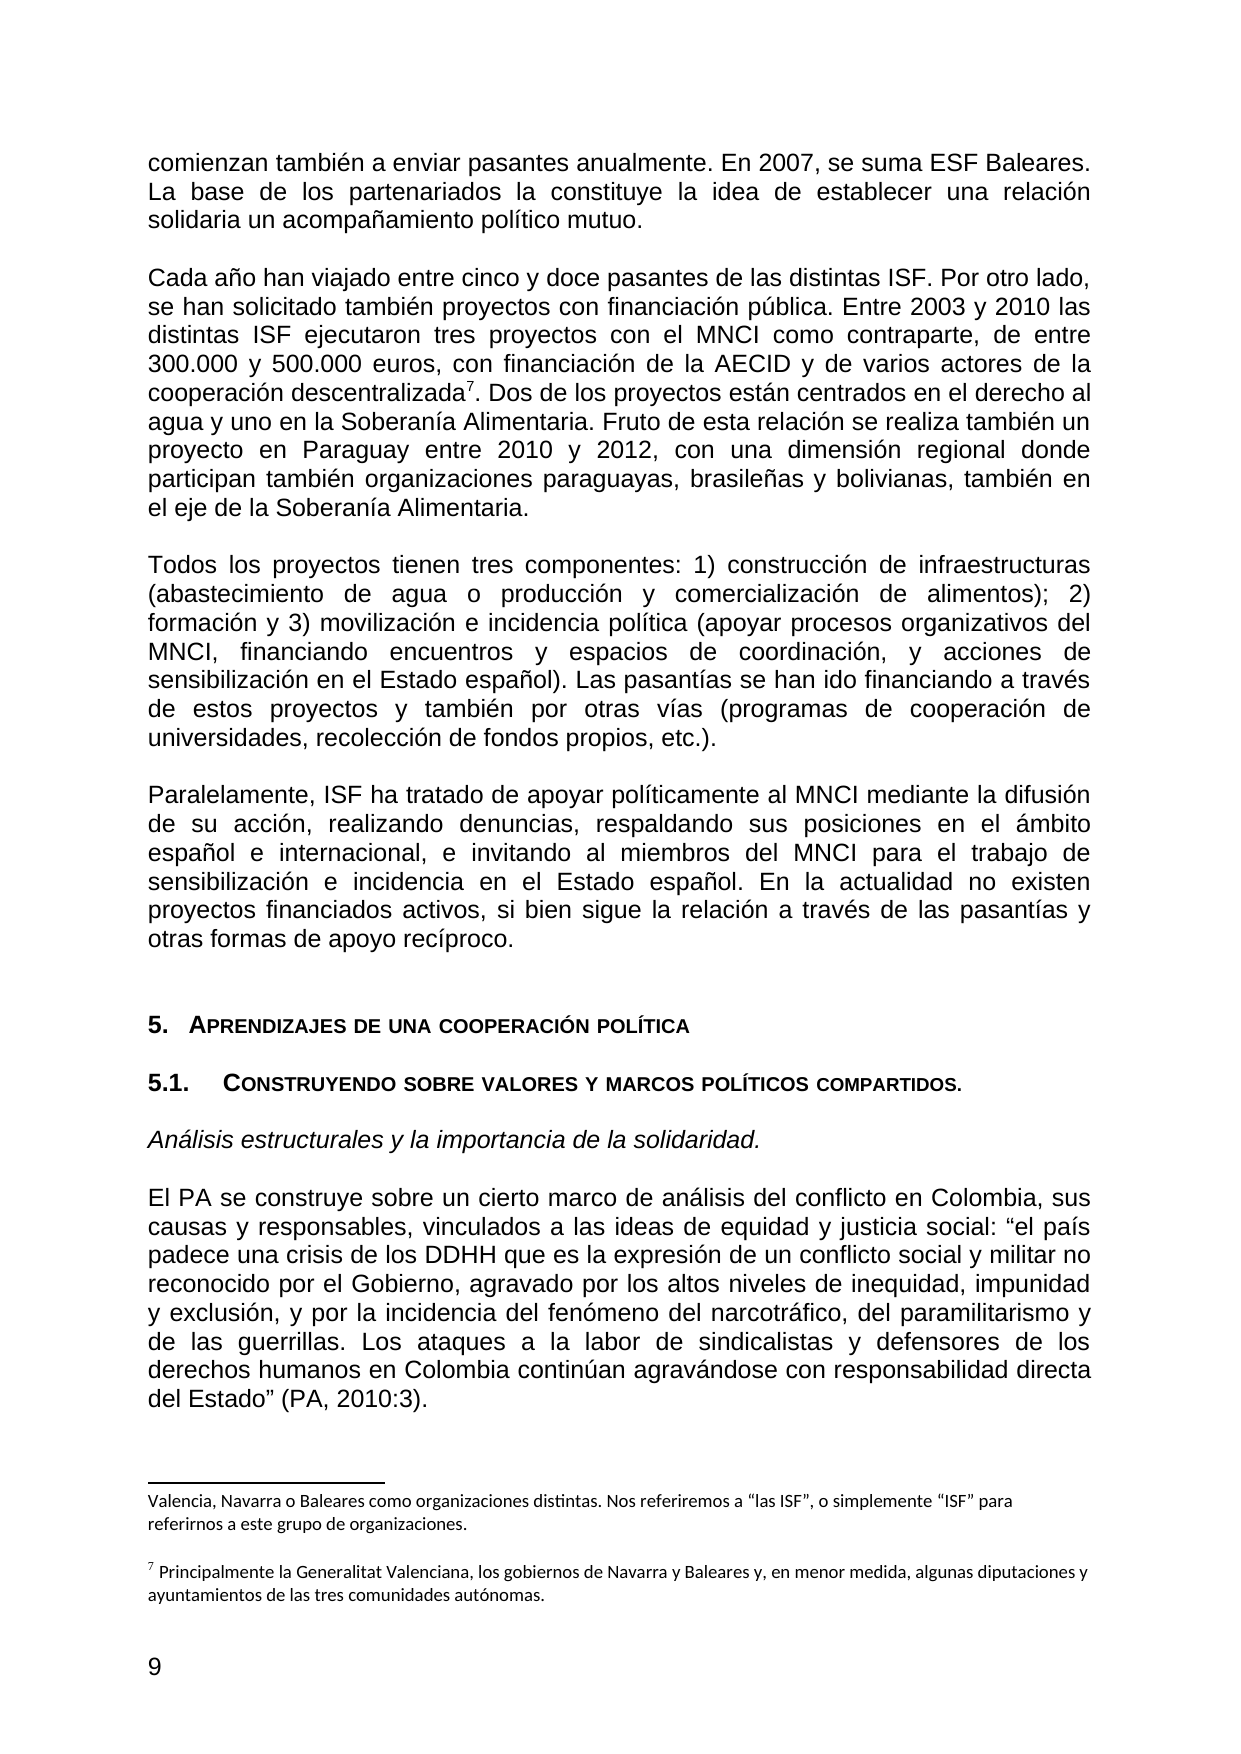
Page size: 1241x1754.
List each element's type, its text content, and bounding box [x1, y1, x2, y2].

text Análisis estructurales y la importancia de la solidaridad. [148, 1125, 1092, 1154]
text Todos los proyectos tienen tres componentes: 1) construcción de infraestructuras (abastecimiento de agua o producción y comercialización de alimentos); 2) formación y 3) movilización e incidencia política (apoyar procesos organizativos del MNCI, financiando encuentros y espacios de coordinación, y acciones de sensibilización en el Estado español). Las pasantías se han ido financiando a través de estos proyectos y también por otras vías (programas de cooperación de universidades, recolección de fondos propios, etc.). [148, 550, 1092, 751]
text Cada año han viajado entre cinco y doce pasantes de las distintas ISF. Por otro lado, se han solicitado también proyectos con financiación pública. Entre 2003 y 2010 las distintas ISF ejecutaron tres proyectos con el MNCI como contraparte, de entre 300.000 y 500.000 euros, con financiación de la AECID y de varios actores de la cooperación descentralizada. Dos de los proyectos están centrados en el derecho al agua y uno en la Soberanía Alimentaria. Fruto de esta relación se realiza también un proyecto en Paraguay entre 2010 y 2012, con una dimensión regional donde participan también organizaciones paraguayas, brasileñas y bolivianas, también en el eje de la Soberanía Alimentaria. [148, 263, 1092, 521]
text El PA se construye sobre un cierto marco de análisis del conflicto en Colombia, sus causas y responsables, vinculados a las ideas de equidad y justicia social: “el país padece una crisis de los DDHH que es la expresión de un conflicto social y militar no reconocido por el Gobierno, agravado por los altos niveles de inequidad, impunidad y exclusión, y por la incidencia del fenómeno del narcotráﬁco, del paramilitarismo y de las guerrillas. Los ataques a la labor de sindicalistas y defensores de los derechos humanos en Colombia continúan agravándose con responsabilidad directa del Estado” (PA, 2010:3). [148, 1183, 1092, 1413]
list Construyendo sobre valores y marcos políticos COMPARTIDOS. [148, 1068, 1092, 1096]
list Aprendizajes de una cooperación política [148, 1010, 1092, 1039]
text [148, 148, 1092, 234]
text Paralelamente, ISF ha tratado de apoyar políticamente al MNCI mediante la difusión de su acción, realizando denuncias, respaldando sus posiciones en el ámbito español e internacional, e invitando al miembros del MNCI para el trabajo de sensibilización e incidencia en el Estado español. En la actualidad no existen proyectos financiados activos, si bien sigue la relación a través de las pasantías y otras formas de apoyo recíproco. [148, 780, 1092, 953]
